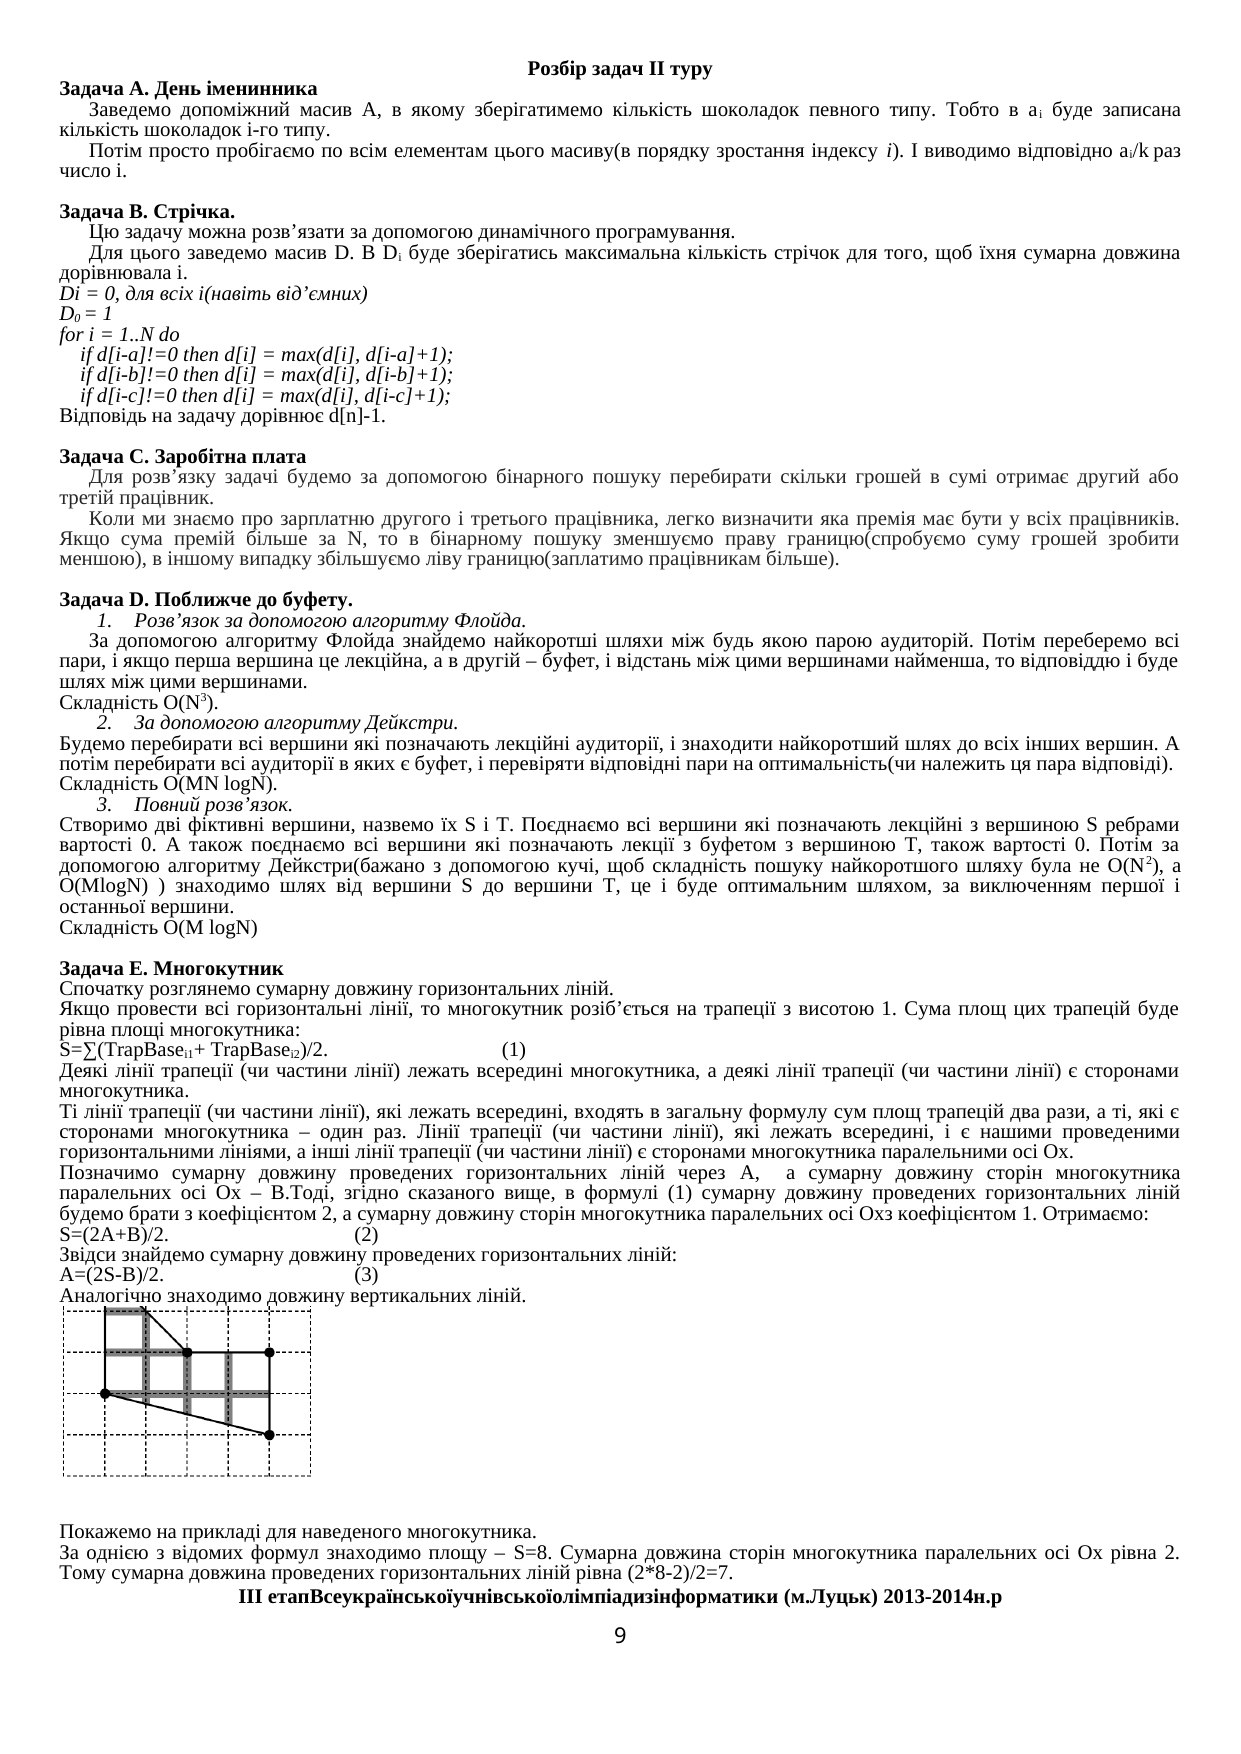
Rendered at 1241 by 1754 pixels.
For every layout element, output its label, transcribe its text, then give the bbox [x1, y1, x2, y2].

text Аналогічно знаходимо довжину вертикальних ліній. [59, 1286, 1181, 1306]
text Складність O(N3). [59, 693, 1181, 713]
text Покажемо на прикладі для наведеного многокутника. [59, 1523, 1181, 1543]
list Розв’язок за допомогою алгоритму Флойда. [97, 611, 1181, 631]
text if d[i-a]!=0 then d[i] = max(d[i], d[i-a]+1); [59, 345, 1181, 366]
text Di = 0, для всіх і(навіть від’ємних) [59, 284, 1181, 304]
text Заведемо допоміжний масив А, в якому зберігатимемо кількість шоколадок певного типу. Тобто в ai буде записана кількість шоколадок і-го типу. [59, 100, 1181, 141]
text Ті лінії трапеції (чи частини лінії), які лежать всередині, входять в загальну формулу сум площ трапецій два рази, а ті, які є сторонами многокутника – один раз. Лінії трапеції (чи частини лінії), які лежать всередині, і є нашими проведеними горизонтальними лініями, а інші лінії трапеції (чи частини лінії) є сторонами многокутника паралельними осі Ох. [59, 1102, 1181, 1163]
text S=∑(TrapBasei1+ TrapBasei2)/2. (1) [59, 1041, 1181, 1061]
text D0 = 1 [59, 304, 1181, 325]
text if d[i-c]!=0 then d[i] = max(d[i], d[i-c]+1); [59, 386, 1181, 406]
text Потім просто пробігаємо по всім елементам цього масиву(в порядку зростання індексу i). І виводимо відповідно ai/k раз число i. [59, 141, 1181, 182]
text Коли ми знаємо про зарплатню другого і третього працівника, легко визначити яка премія має бути у всіх працівників. Якщо сума премій більше за N, то в бінарному пошуку зменшуємо праву границю(спробуємо суму грошей зробити меншою), в іншому випадку збільшуємо ліву границю(заплатимо працівникам більше). [59, 509, 1181, 570]
text Складність O(MN logN). [59, 774, 1181, 795]
text Задача B. Стрічка. [59, 202, 1181, 223]
text ІІI етапВсеукраїнськоїучнівськоїолімпіадизінформатики (м.Луцьк) 2013-2014н.р [59, 1584, 1181, 1608]
text За однією з відомих формул знаходимо площу – S=8. Сумарна довжина сторін многокутника паралельних осі Ох рівна 2. Тому сумарна довжина проведених горизонтальних ліній рівна (2*8-2)/2=7. [59, 1543, 1181, 1584]
text Задача D. Поближче до буфету. [59, 591, 1181, 611]
list За допомогою алгоритму Дейкстри. [97, 713, 1181, 734]
text S=(2A+B)/2. (2) [59, 1225, 1181, 1245]
text Створимо дві фіктивні вершини, назвемо їх S і T. Поєднаємо всі вершини які позначають лекційні з вершиною S ребрами вартості 0. А також поєднаємо всі вершини які позначають лекції з буфетом з вершиною T, також вартості 0. Потім за допомогою алгоритму Дейкстри(бажано з допомогою кучі, щоб складність пошуку найкоротшого шляху була не O(N2), а O(MlogN) ) знаходимо шлях від вершини S до вершини T, це і буде оптимальним шляхом, за виключенням першої і останньої вершини. [59, 815, 1181, 918]
list Повний розв’язок. [97, 795, 1181, 815]
text За допомогою алгоритму Флойда знайдемо найкоротші шляхи між будь якою парою аудиторій. Потім переберемо всі пари, і якщо перша вершина це лекційна, а в другій – буфет, і відстань між цими вершинами найменша, то відповіддю і буде шлях між цими вершинами. [59, 631, 1181, 693]
text Цю задачу можна розв’язати за допомогою динамічного програмування. [59, 223, 1181, 243]
text Задача E. Многокутник [59, 959, 1181, 979]
text for i = 1..N do [59, 325, 1181, 345]
text if d[i-b]!=0 then d[i] = max(d[i], d[i-b]+1); [59, 366, 1181, 386]
text Задача C. Заробітна плата [59, 447, 1181, 468]
text Звідси знайдемо сумарну довжину проведених горизонтальних ліній: [59, 1245, 1181, 1266]
text Для цього заведемо масив D. В Di буде зберігатись максимальна кількість стрічок для того, щоб їхня сумарна довжина дорівнювала i. [59, 243, 1181, 284]
text Складність O(M logN) [59, 918, 1181, 938]
text Для розв’язку задачі будемо за допомогою бінарного пошуку перебирати скільки грошей в сумі отримає другий або третій працівник. [59, 468, 1181, 509]
text Будемо перебирати всі вершини які позначають лекційні аудиторії, і знаходити найкоротший шлях до всіх інших вершин. А потім перебирати всі аудиторії в яких є буфет, і перевіряти відповідні пари на оптимальність(чи належить ця пара відповіді). [59, 734, 1181, 774]
text Відповідь на задачу дорівнює d[n]-1. [59, 406, 1181, 427]
text Позначимо сумарну довжину проведених горизонтальних ліній через A, а сумарну довжину сторін многокутника паралельних осі Ох – B.Тоді, згідно сказаного вище, в формулі (1) сумарну довжину проведених горизонтальних ліній будемо брати з коефіцієнтом 2, а сумарну довжину сторін многокутника паралельних осі Охз коефіцієнтом 1. Отримаємо: [59, 1163, 1181, 1225]
text A=(2S-B)/2. (3) [59, 1266, 1181, 1286]
text Деякі лінії трапеції (чи частини лінії) лежать всередині многокутника, а деякі лінії трапеції (чи частини лінії) є сторонами многокутника. [59, 1061, 1181, 1102]
text Спочатку розглянемо сумарну довжину горизонтальних ліній. [59, 979, 1181, 999]
text Задача А. День іменинника [59, 79, 1181, 100]
picture [59, 1306, 315, 1480]
text Розбір задач ІІ туру [59, 59, 1181, 79]
text Якщо провести всі горизонтальні лінії, то многокутник розіб’ється на трапеції з висотою 1. Сума площ цих трапецій буде рівна площі многокутника: [59, 999, 1181, 1041]
